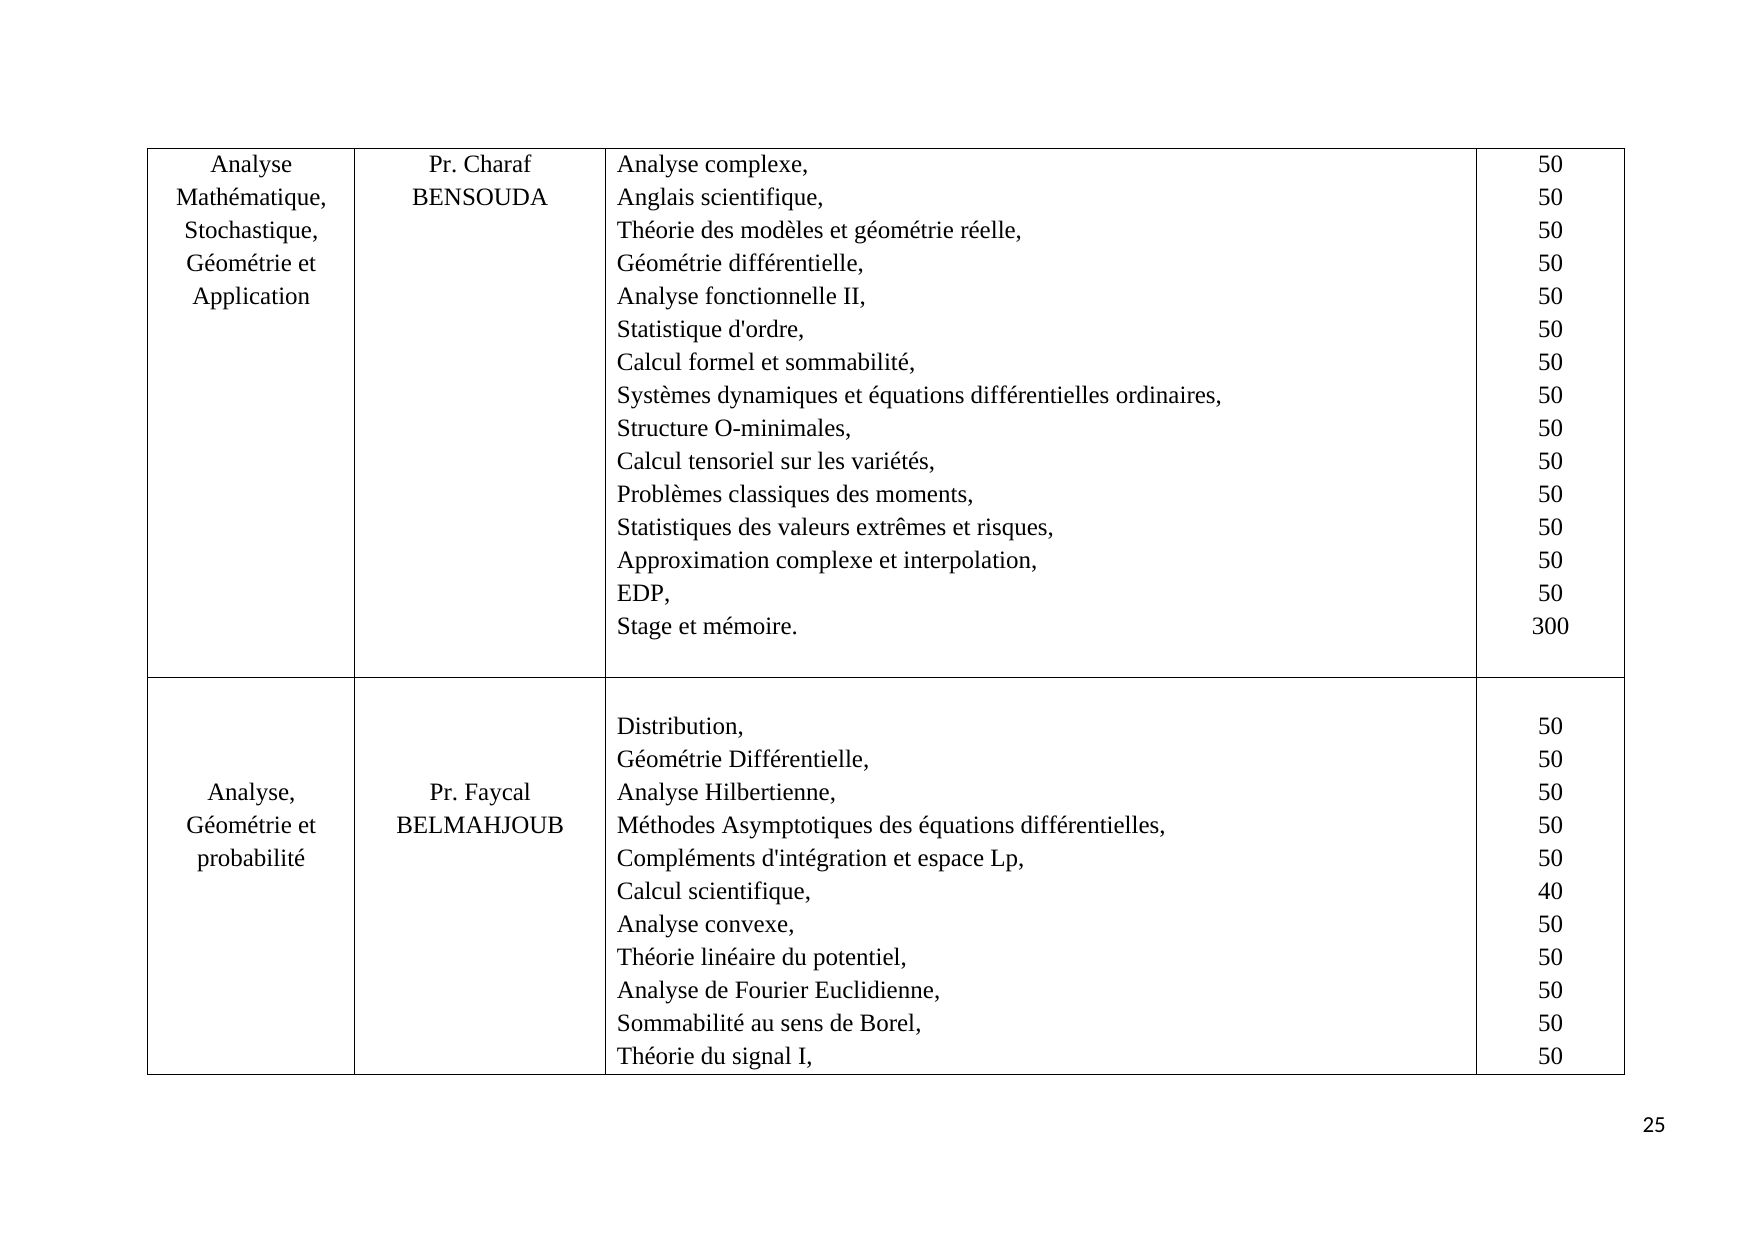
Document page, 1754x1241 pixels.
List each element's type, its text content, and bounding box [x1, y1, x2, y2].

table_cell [148, 678, 354, 1074]
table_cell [148, 149, 354, 677]
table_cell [355, 678, 605, 1074]
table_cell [1477, 149, 1624, 677]
table_cell Pr. Charaf BENSOUDA [355, 149, 605, 677]
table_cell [606, 149, 1476, 677]
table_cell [1477, 678, 1624, 1074]
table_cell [606, 678, 1476, 1074]
